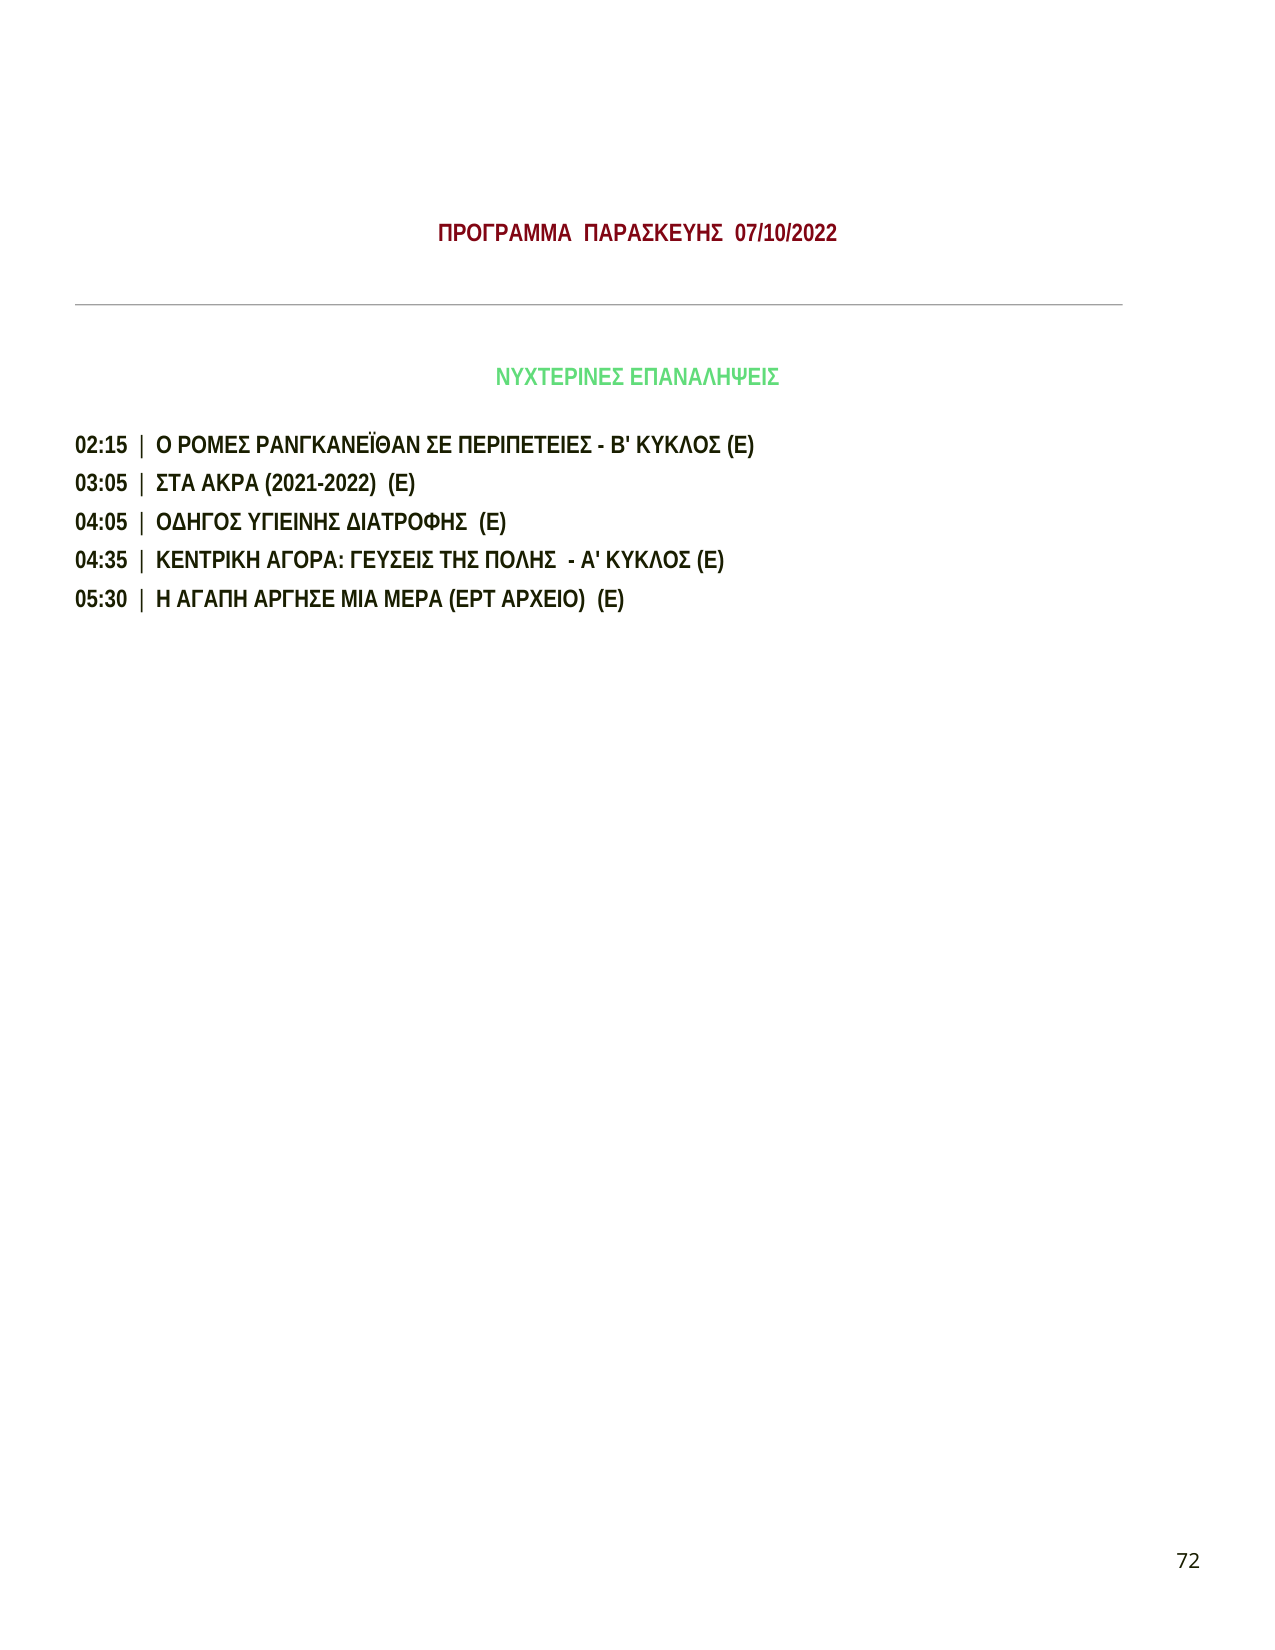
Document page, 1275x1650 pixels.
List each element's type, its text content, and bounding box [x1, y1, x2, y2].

text 02:15 | Ο ΡΟΜΕΣ ΡΑΝΓΚΑΝΕΪΘΑΝ ΣΕ ΠΕΡΙΠΕΤΕΙΕΣ - Β' ΚΥΚΛΟΣ (E) 03:05 | ΣΤΑ ΑΚΡΑ (2021-2022) (E) 04:05 | ΟΔΗΓΟΣ ΥΓΙΕΙΝΗΣ ΔΙΑΤΡΟΦΗΣ (E) 04:35 | ΚΕΝΤΡΙΚΗ ΑΓΟΡΑ: ΓΕΥΣΕΙΣ ΤΗΣ ΠΟΛΗΣ - Α' ΚΥΚΛΟΣ (E) 05:30 | Η ΑΓΑΠΗ ΑΡΓΗΣΕ ΜΙΑ ΜΕΡΑ (ΕΡΤ ΑΡΧΕΙΟ) (E) [75, 420, 1200, 613]
text ΠΡΟΓΡΑΜΜΑ ΠΑΡΑΣΚΕΥΗΣ 07/10/2022 [75, 218, 1200, 247]
text ΝΥΧΤΕΡΙΝΕΣ ΕΠΑΝΑΛΗΨΕΙΣ [75, 362, 1200, 391]
